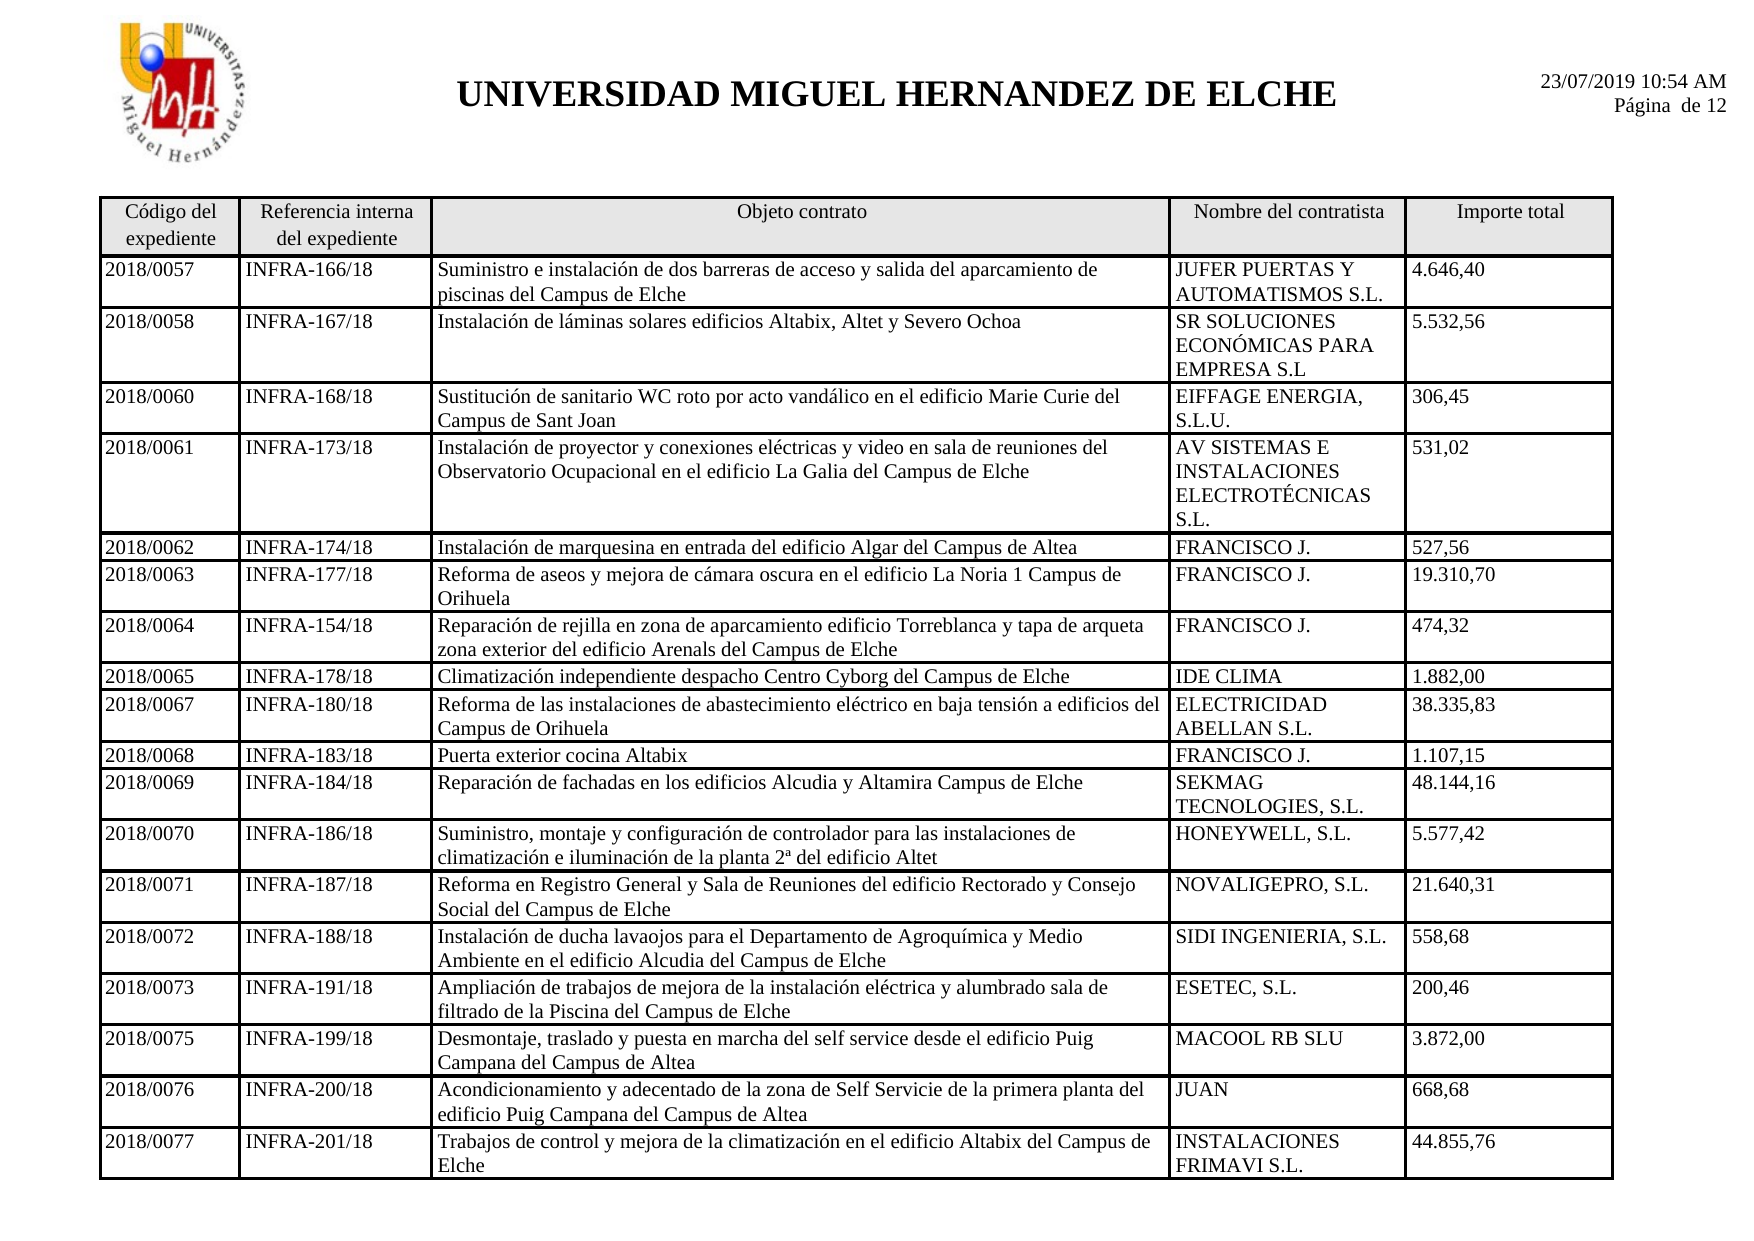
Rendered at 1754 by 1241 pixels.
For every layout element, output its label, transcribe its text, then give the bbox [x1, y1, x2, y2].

table_cell INFRA-154/18 [241, 613, 430, 661]
table_cell Puerta exterior cocina Altabix [433, 743, 1168, 767]
table_cell 2018/0069 [102, 770, 238, 818]
table_cell INFRA-177/18 [241, 562, 430, 610]
table_cell AV SISTEMAS E INSTALACIONES ELECTROTÉCNICAS S.L. [1171, 435, 1404, 531]
table_cell 2018/0077 [102, 1129, 238, 1177]
table_cell 2018/0075 [102, 1026, 238, 1074]
table_cell INFRA-201/18 [241, 1129, 430, 1177]
table_cell ESETEC, S.L. [1171, 975, 1404, 1023]
table_cell INFRA-184/18 [241, 770, 430, 818]
table_cell 2018/0076 [102, 1078, 238, 1126]
table_cell 2018/0062 [102, 535, 238, 559]
table_cell 5.532,56 [1407, 309, 1611, 381]
table_cell 2018/0071 [102, 873, 238, 921]
table_cell 38.335,83 [1407, 691, 1611, 739]
table_cell 1.882,00 [1407, 664, 1611, 688]
table_cell Reforma de las instalaciones de abastecimiento eléctrico en baja tensión a edificios del Campus de Orihuela [433, 691, 1168, 739]
table_cell 44.855,76 [1407, 1129, 1611, 1177]
table_cell 2018/0057 [102, 258, 238, 306]
table_cell MACOOL RB SLU [1171, 1026, 1404, 1074]
table_cell 4.646,40 [1407, 258, 1611, 306]
table_header Objeto contrato [433, 199, 1168, 254]
table_cell Instalación de ducha lavaojos para el Departamento de Agroquímica y Medio Ambiente en el edificio Alcudia del Campus de Elche [433, 924, 1168, 972]
table_cell 531,02 [1407, 435, 1611, 531]
table_header Nombre del contratista [1171, 199, 1404, 254]
table_cell EIFFAGE ENERGIA, S.L.U. [1171, 384, 1404, 432]
table_cell INSTALACIONES FRIMAVI S.L. [1171, 1129, 1404, 1177]
table_header Referencia interna del expediente [241, 199, 430, 254]
table_cell 668,68 [1407, 1078, 1611, 1126]
table_header Código del expediente [102, 199, 238, 254]
table_cell INFRA-186/18 [241, 821, 430, 869]
table_cell SR SOLUCIONES ECONÓMICAS PARA EMPRESA S.L [1171, 309, 1404, 381]
table_cell Reforma de aseos y mejora de cámara oscura en el edificio La Noria 1 Campus de Orihuela [433, 562, 1168, 610]
table_cell INFRA-199/18 [241, 1026, 430, 1074]
table_cell 3.872,00 [1407, 1026, 1611, 1074]
table_cell 558,68 [1407, 924, 1611, 972]
table_cell Reparación de fachadas en los edificios Alcudia y Altamira Campus de Elche [433, 770, 1168, 818]
table_cell Desmontaje, traslado y puesta en marcha del self service desde el edificio Puig Campana del Campus de Altea [433, 1026, 1168, 1074]
table_cell Suministro, montaje y configuración de controlador para las instalaciones de climatización e iluminación de la planta 2ª del edificio Altet [433, 821, 1168, 869]
table_cell ELECTRICIDAD ABELLAN S.L. [1171, 691, 1404, 739]
table_cell 2018/0067 [102, 691, 238, 739]
table_cell 2018/0058 [102, 309, 238, 381]
table_cell Instalación de láminas solares edificios Altabix, Altet y Severo Ochoa [433, 309, 1168, 381]
table_cell Instalación de marquesina en entrada del edificio Algar del Campus de Altea [433, 535, 1168, 559]
table_cell INFRA-166/18 [241, 258, 430, 306]
table_cell 2018/0064 [102, 613, 238, 661]
table_cell INFRA-174/18 [241, 535, 430, 559]
table_cell FRANCISCO J. [1171, 535, 1404, 559]
table_cell 2018/0065 [102, 664, 238, 688]
picture [103, 15, 262, 172]
table_cell FRANCISCO J. [1171, 743, 1404, 767]
table_cell Ampliación de trabajos de mejora de la instalación eléctrica y alumbrado sala de filtrado de la Piscina del Campus de Elche [433, 975, 1168, 1023]
table_cell JUFER PUERTAS Y AUTOMATISMOS S.L. [1171, 258, 1404, 306]
table_cell 2018/0073 [102, 975, 238, 1023]
table_cell 19.310,70 [1407, 562, 1611, 610]
table_cell INFRA-168/18 [241, 384, 430, 432]
table_cell INFRA-180/18 [241, 691, 430, 739]
table_cell 306,45 [1407, 384, 1611, 432]
table_cell 5.577,42 [1407, 821, 1611, 869]
table_cell INFRA-173/18 [241, 435, 430, 531]
table_cell 2018/0060 [102, 384, 238, 432]
table_cell 1.107,15 [1407, 743, 1611, 767]
table_cell Suministro e instalación de dos barreras de acceso y salida del aparcamiento de piscinas del Campus de Elche [433, 258, 1168, 306]
table_cell 2018/0072 [102, 924, 238, 972]
table_cell HONEYWELL, S.L. [1171, 821, 1404, 869]
table_cell SIDI INGENIERIA, S.L. [1171, 924, 1404, 972]
table_cell IDE CLIMA [1171, 664, 1404, 688]
table_cell 200,46 [1407, 975, 1611, 1023]
table_cell INFRA-200/18 [241, 1078, 430, 1126]
table_cell INFRA-167/18 [241, 309, 430, 381]
table_cell Sustitución de sanitario WC roto por acto vandálico en el edificio Marie Curie del Campus de Sant Joan [433, 384, 1168, 432]
table_cell 48.144,16 [1407, 770, 1611, 818]
table_cell Reparación de rejilla en zona de aparcamiento edificio Torreblanca y tapa de arqueta zona exterior del edificio Arenals del Campus de Elche [433, 613, 1168, 661]
table_cell 474,32 [1407, 613, 1611, 661]
table_header Importe total [1407, 199, 1611, 254]
table_cell 2018/0070 [102, 821, 238, 869]
table_cell INFRA-188/18 [241, 924, 430, 972]
table_cell FRANCISCO J. [1171, 562, 1404, 610]
table_cell 2018/0068 [102, 743, 238, 767]
table_cell 2018/0061 [102, 435, 238, 531]
table_cell JUAN [1171, 1078, 1404, 1126]
table_cell Reforma en Registro General y Sala de Reuniones del edificio Rectorado y Consejo Social del Campus de Elche [433, 873, 1168, 921]
table_cell INFRA-187/18 [241, 873, 430, 921]
table_cell INFRA-183/18 [241, 743, 430, 767]
table_cell 21.640,31 [1407, 873, 1611, 921]
table_cell 527,56 [1407, 535, 1611, 559]
table_cell INFRA-191/18 [241, 975, 430, 1023]
table_cell Trabajos de control y mejora de la climatización en el edificio Altabix del Campus de Elche [433, 1129, 1168, 1177]
table_cell Acondicionamiento y adecentado de la zona de Self Servicie de la primera planta del edificio Puig Campana del Campus de Altea [433, 1078, 1168, 1126]
table_cell Climatización independiente despacho Centro Cyborg del Campus de Elche [433, 664, 1168, 688]
table_cell SEKMAG TECNOLOGIES, S.L. [1171, 770, 1404, 818]
table_cell 2018/0063 [102, 562, 238, 610]
table_cell INFRA-178/18 [241, 664, 430, 688]
table_cell Instalación de proyector y conexiones eléctricas y video en sala de reuniones del Observatorio Ocupacional en el edificio La Galia del Campus de Elche [433, 435, 1168, 531]
table_cell FRANCISCO J. [1171, 613, 1404, 661]
table_cell NOVALIGEPRO, S.L. [1171, 873, 1404, 921]
